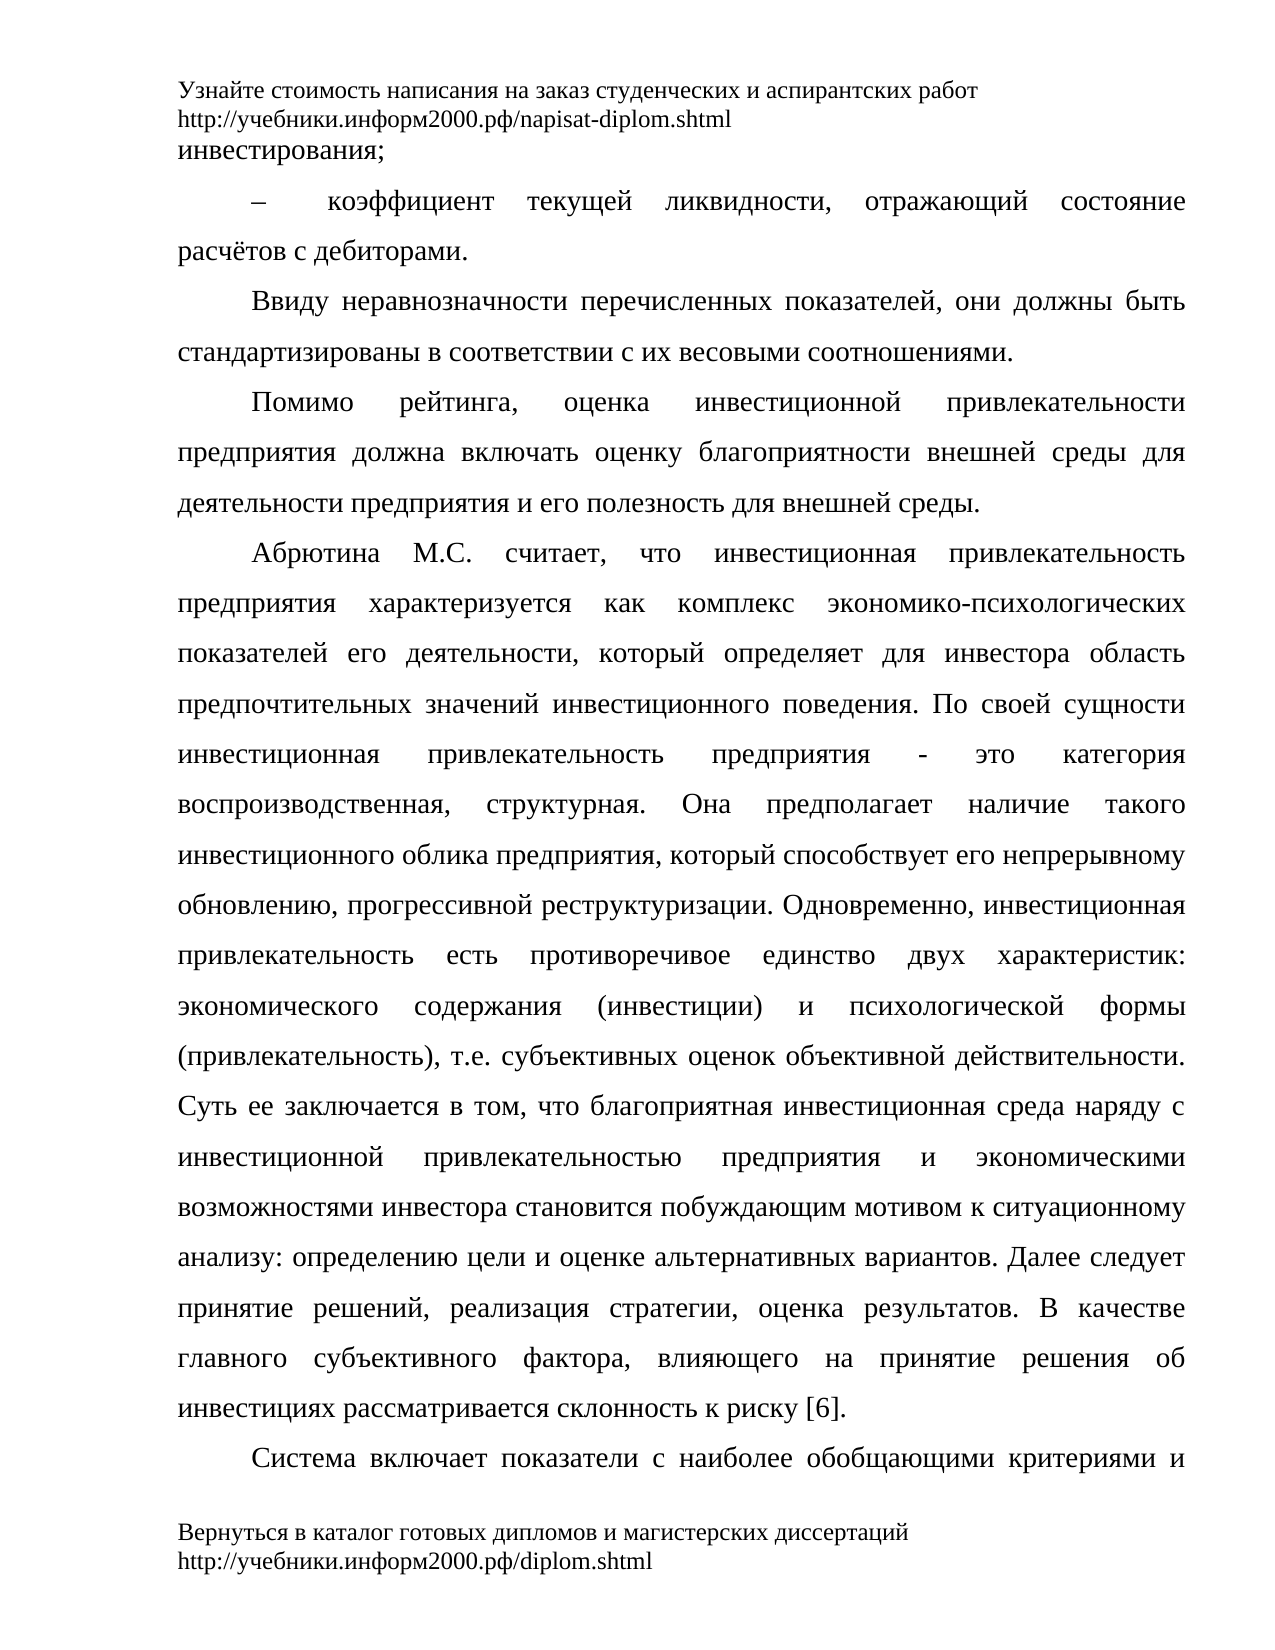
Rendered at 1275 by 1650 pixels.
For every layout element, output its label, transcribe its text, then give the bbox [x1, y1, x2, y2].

text Ввиду неравнозначности перечисленных показателей, они должны быть стандартизированы в соответствии с их весовыми соотношениями. [177, 283, 1186, 367]
text – коэффициент текущей ликвидности, отражающий состояние расчётов с дебиторами. [177, 183, 1186, 267]
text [177, 1441, 1186, 1474]
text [177, 132, 1186, 166]
text Помимо рейтинга, оценка инвестиционной привлекательности предприятия должна включать оценку благоприятности внешней среды для деятельности предприятия и его полезность для внешней среды. [177, 384, 1186, 518]
text Абрютина М.С. считает, что инвестиционная привлекательность предприятия характеризуется как комплекс экономико-психологических показателей его деятельности, который определяет для инвестора область предпочтительных значений инвестиционного поведения. По своей сущности инвестиционная привлекательность предприятия - это категория воспроизводственная, структурная. Она предполагает наличие такого инвестиционного облика предприятия, который способствует его непрерывному обновлению, прогрессивной реструктуризации. Одновременно, инвестиционная привлекательность есть противоречивое единство двух характеристик: экономического содержания (инвестиции) и психологической формы (привлекательность), т.е. субъективных оценок объективной действительности. Суть ее заключается в том, что благоприятная инвестиционная среда наряду с инвестиционной привлекательностью предприятия и экономическими возможностями инвестора становится побуждающим мотивом к ситуационному анализу: определению цели и оценке альтернативных вариантов. Далее следует принятие решений, реализация стратегии, оценка результатов. В качестве главного субъективного фактора, влияющего на принятие решения об инвестициях рассматривается склонность к риску [6]. [177, 535, 1186, 1424]
